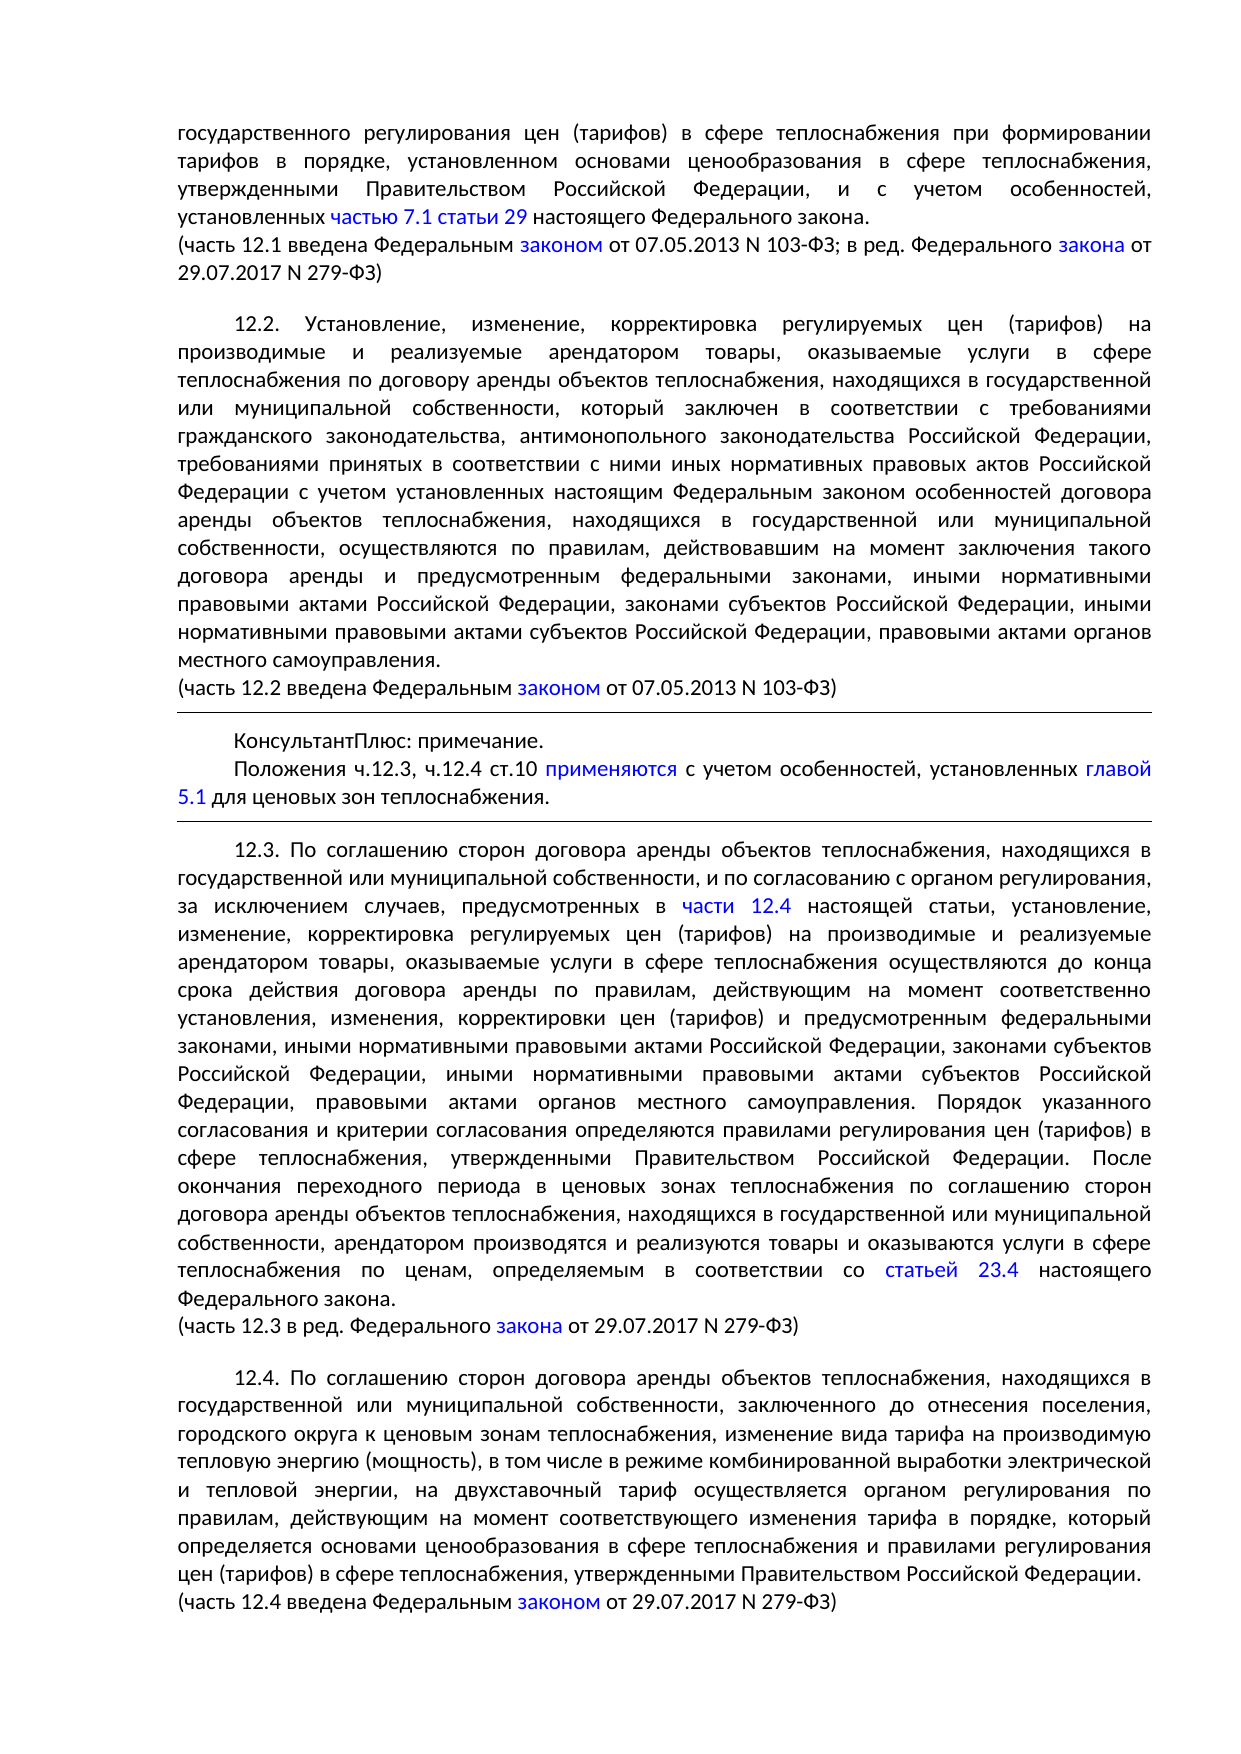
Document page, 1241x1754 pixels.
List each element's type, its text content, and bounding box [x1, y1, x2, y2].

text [177, 118, 1152, 230]
text 12.2. Установление, изменение, корректировка регулируемых цен (тарифов) на производимые и реализуемые арендатором товары, оказываемые услуги в сфере теплоснабжения по договору аренды объектов теплоснабжения, находящихся в государственной или муниципальной собственности, который заключен в соответствии с требованиями гражданского законодательства, антимонопольного законодательства Российской Федерации, требованиями принятых в соответствии с ними иных нормативных правовых актов Российской Федерации с учетом установленных настоящим Федеральным законом особенностей договора аренды объектов теплоснабжения, находящихся в государственной или муниципальной собственности, осуществляются по правилам, действовавшим на момент заключения такого договора аренды и предусмотренным федеральными законами, иными нормативными правовыми актами Российской Федерации, законами субъектов Российской Федерации, иными нормативными правовыми актами субъектов Российской Федерации, правовыми актами органов местного самоуправления. [177, 309, 1152, 673]
text КонсультантПлюс: примечание. [177, 726, 1152, 754]
text Положения ч.12.3, ч.12.4 ст.10 применяются с учетом особенностей, установленных главой 5.1 для ценовых зон теплоснабжения. [177, 754, 1152, 810]
text 12.4. По соглашению сторон договора аренды объектов теплоснабжения, находящихся в государственной или муниципальной собственности, заключенного до отнесения поселения, городского округа к ценовым зонам теплоснабжения, изменение вида тарифа на производимую тепловую энергию (мощность), в том числе в режиме комбинированной выработки электрической и тепловой энергии, на двухставочный тариф осуществляется органом регулирования по правилам, действующим на момент соответствующего изменения тарифа в порядке, который определяется основами ценообразования в сфере теплоснабжения и правилами регулирования цен (тарифов) в сфере теплоснабжения, утвержденными Правительством Российской Федерации. [177, 1363, 1152, 1587]
text (часть 12.4 введена Федеральным законом от 29.07.2017 N 279-ФЗ) [177, 1587, 1152, 1615]
text (часть 12.2 введена Федеральным законом от 07.05.2013 N 103-ФЗ) [177, 673, 1152, 701]
text 12.3. По соглашению сторон договора аренды объектов теплоснабжения, находящихся в государственной или муниципальной собственности, и по согласованию с органом регулирования, за исключением случаев, предусмотренных в части 12.4 настоящей статьи, установление, изменение, корректировка регулируемых цен (тарифов) на производимые и реализуемые арендатором товары, оказываемые услуги в сфере теплоснабжения осуществляются до конца срока действия договора аренды по правилам, действующим на момент соответственно установления, изменения, корректировки цен (тарифов) и предусмотренным федеральными законами, иными нормативными правовыми актами Российской Федерации, законами субъектов Российской Федерации, иными нормативными правовыми актами субъектов Российской Федерации, правовыми актами органов местного самоуправления. Порядок указанного согласования и критерии согласования определяются правилами регулирования цен (тарифов) в сфере теплоснабжения, утвержденными Правительством Российской Федерации. После окончания переходного периода в ценовых зонах теплоснабжения по соглашению сторон договора аренды объектов теплоснабжения, находящихся в государственной или муниципальной собственности, арендатором производятся и реализуются товары и оказываются услуги в сфере теплоснабжения по ценам, определяемым в соответствии со статьей 23.4 настоящего Федерального закона. [177, 835, 1152, 1312]
text (часть 12.3 в ред. Федерального закона от 29.07.2017 N 279-ФЗ) [177, 1312, 1152, 1340]
text (часть 12.1 введена Федеральным законом от 07.05.2013 N 103-ФЗ; в ред. Федерального закона от 29.07.2017 N 279-ФЗ) [177, 230, 1152, 286]
